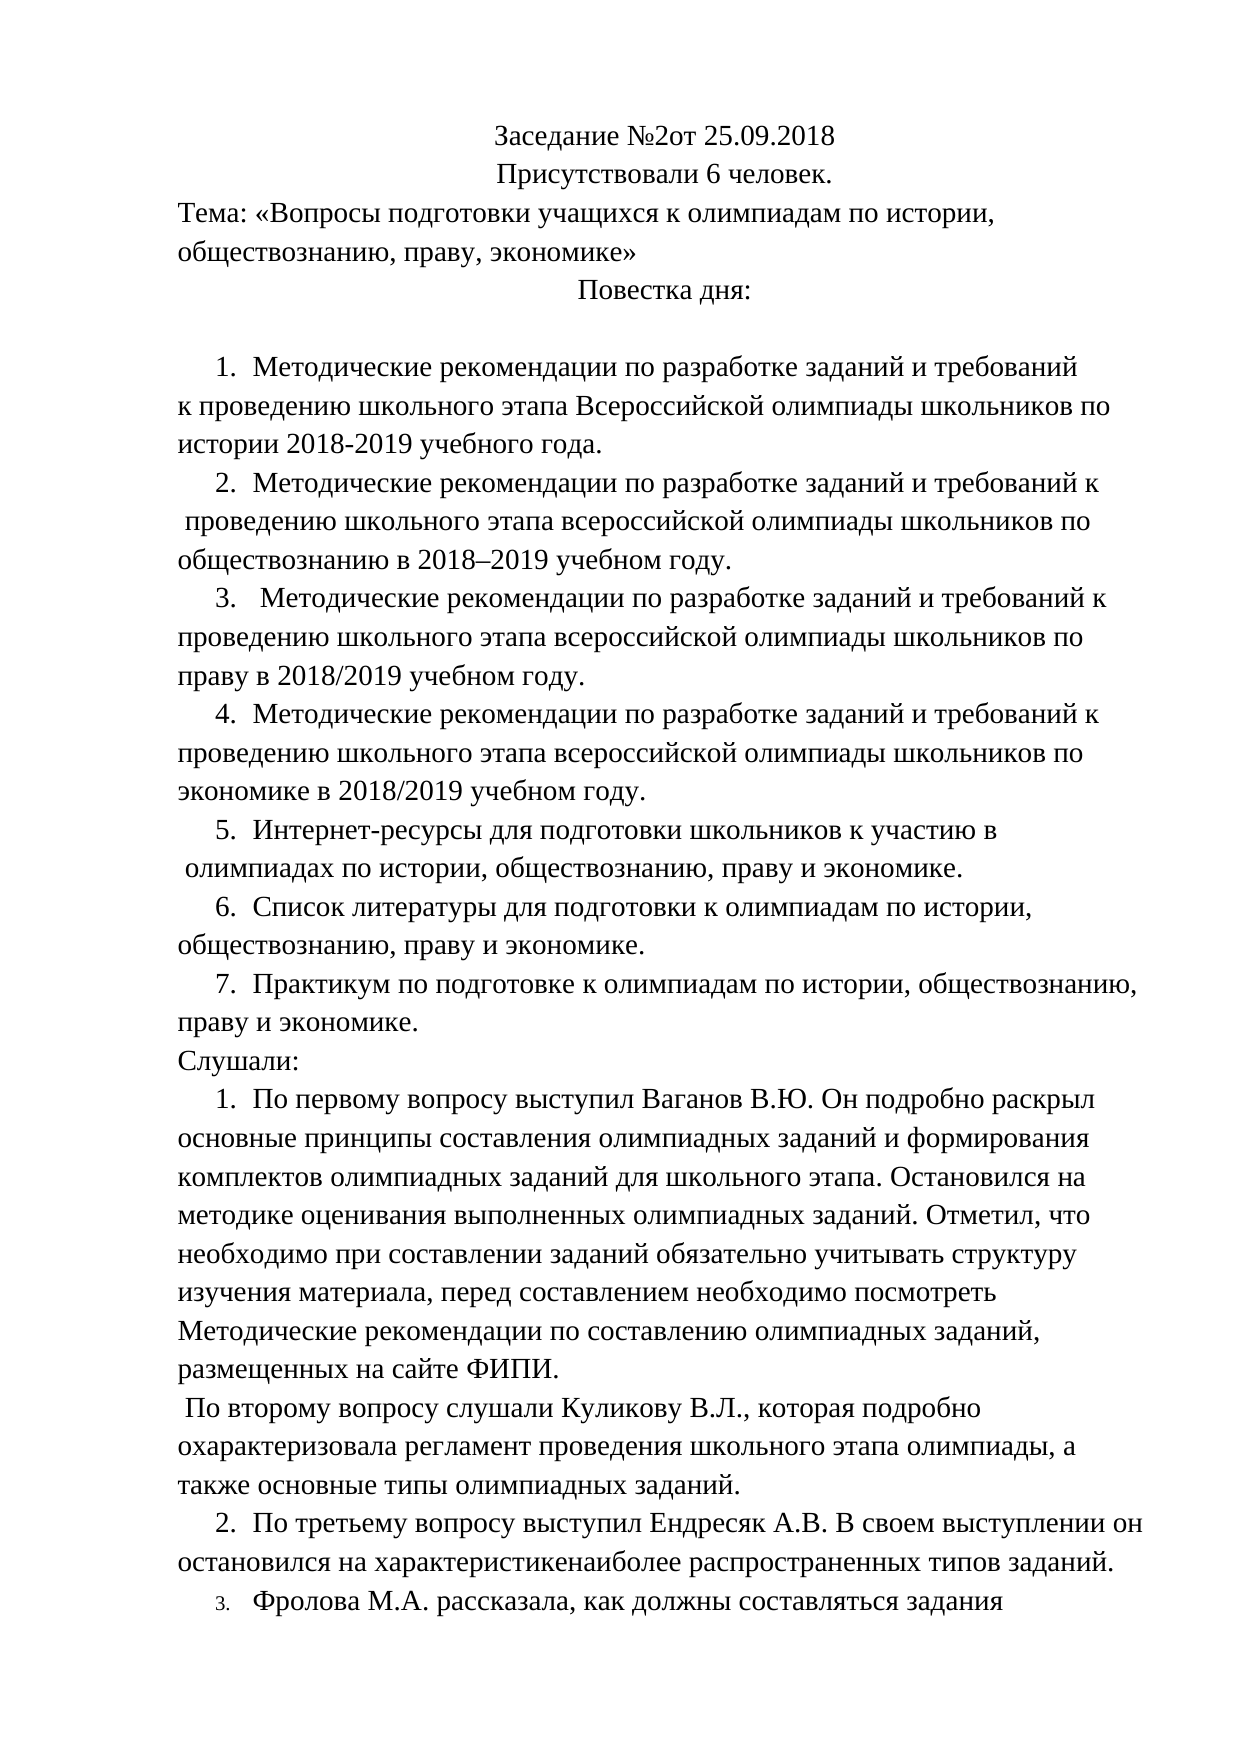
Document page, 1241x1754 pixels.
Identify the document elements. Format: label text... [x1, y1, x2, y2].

list По третьему вопросу выступил Ендресяк А.В. В своем выступлении он [215, 1506, 1152, 1539]
list Интернет-ресурсы для подготовки школьников к участию в [215, 812, 1152, 845]
text обществознанию, праву и экономике. [177, 927, 1152, 961]
text праву и экономике. [177, 1004, 1152, 1038]
text Присутствовали 6 человек. [177, 157, 1152, 190]
text Повестка дня: [177, 272, 1152, 306]
list Методические рекомендации по разработке заданий и требований к [215, 581, 1152, 614]
text Заседание №2от 25.09.2018 [177, 118, 1152, 152]
list Методические рекомендации по разработке заданий и требований [215, 349, 1152, 383]
text охарактеризовала регламент проведения школьного этапа олимпиады, а также основные типы олимпиадных заданий. [177, 1428, 1152, 1501]
text проведению школьного этапа всероссийской олимпиады школьников по праву в 2018/2019 учебном году. [177, 619, 1152, 691]
list По первому вопросу выступил Ваганов В.Ю. Он подробно раскрыл [215, 1082, 1152, 1115]
list Методические рекомендации по разработке заданий и требований к [215, 696, 1152, 730]
text Тема: «Вопросы подготовки учащихся к олимпиадам по истории, обществознанию, праву, экономике» [177, 195, 1152, 267]
text проведению школьного этапа всероссийской олимпиады школьников по экономике в 2018/2019 учебном году. [177, 735, 1152, 807]
text По второму вопросу слушали Куликову В.Л., которая подробно [177, 1390, 1152, 1423]
text Слушали: [177, 1043, 1152, 1077]
list Список литературы для подготовки к олимпиадам по истории, [215, 889, 1152, 922]
list Практикум по подготовке к олимпиадам по истории, обществознанию, [215, 966, 1152, 999]
list Фролова М.А. рассказала, как должны составляться задания [215, 1583, 1152, 1616]
text проведению школьного этапа всероссийской олимпиады школьников по обществознанию в 2018–2019 учебном году. [177, 503, 1152, 576]
text остановился на характеристикенаиболее распространенных типов заданий. [177, 1544, 1152, 1578]
text олимпиадах по истории, обществознанию, праву и экономике. [177, 850, 1152, 884]
text истории 2018-2019 учебного года. [177, 426, 1152, 460]
text к проведению школьного этапа Всероссийской олимпиады школьников по [177, 388, 1152, 421]
text основные принципы составления олимпиадных заданий и формирования комплектов олимпиадных заданий для школьного этапа. Остановился на методике оценивания выполненных олимпиадных заданий. Отметил, что необходимо при составлении заданий обязательно учитывать структуру изучения материала, перед составлением необходимо посмотреть Методические рекомендации по составлению олимпиадных заданий, размещенных на сайте ФИПИ. [177, 1120, 1152, 1385]
list Методические рекомендации по разработке заданий и требований к [215, 465, 1152, 498]
